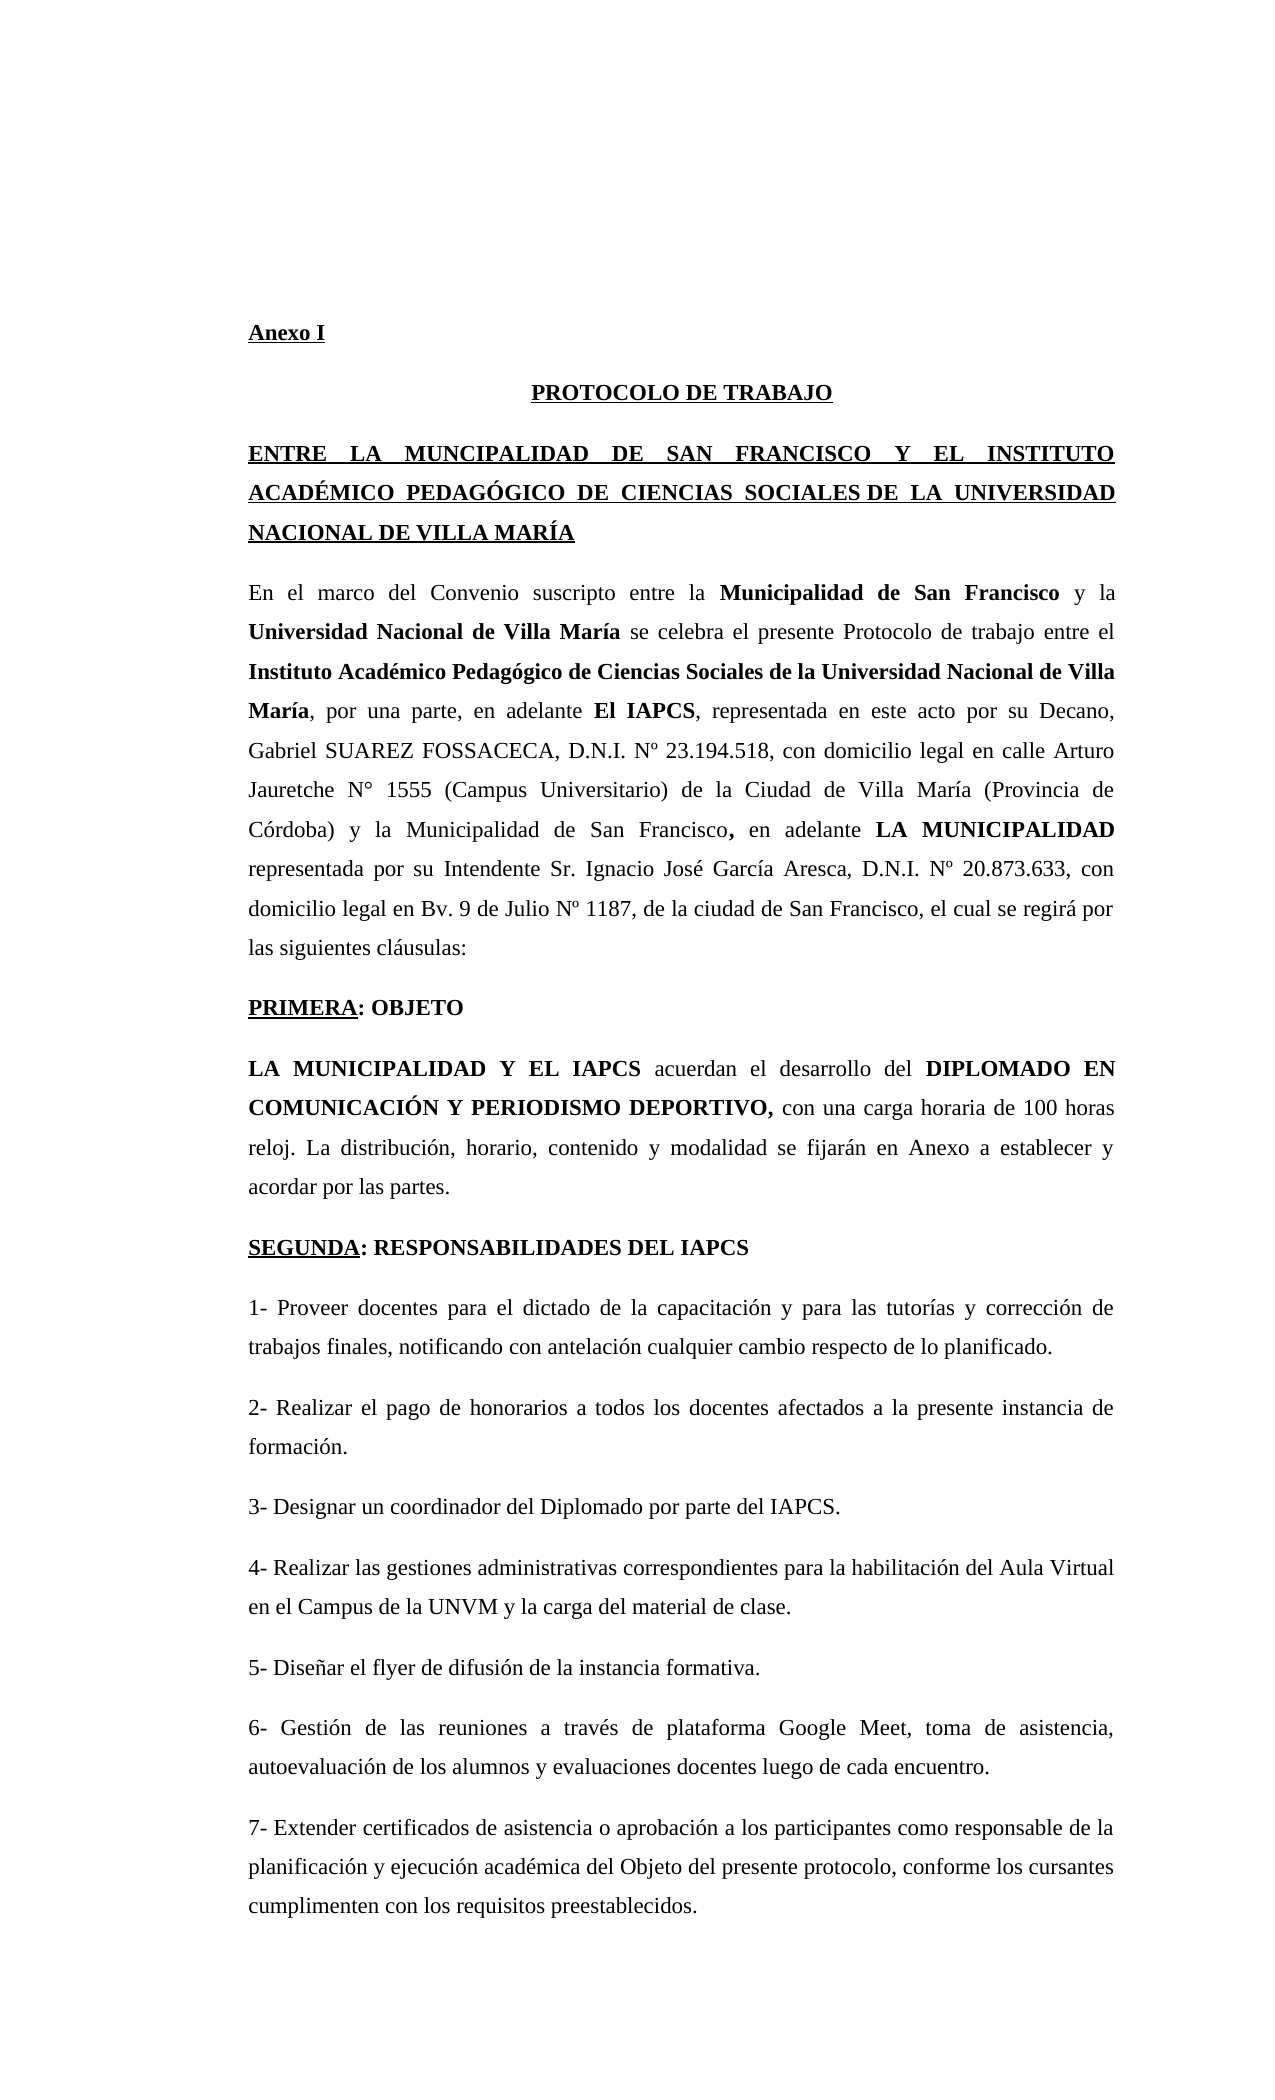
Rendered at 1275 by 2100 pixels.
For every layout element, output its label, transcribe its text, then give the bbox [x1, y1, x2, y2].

text En el marco del Convenio suscripto entre la Municipalidad de San Francisco y la Universidad Nacional de Villa María se celebra el presente Protocolo de trabajo entre el Instituto Académico Pedagógico de Ciencias Sociales de la Universidad Nacional de Villa María, por una parte, en adelante El IAPCS, representada en este acto por su Decano, Gabriel SUAREZ FOSSACECA, D.N.I. Nº 23.194.518, con domicilio legal en calle Arturo Jauretche N° 1555 (Campus Universitario) de la Ciudad de Villa María (Provincia de Córdoba) y la Municipalidad de San Francisco, en adelante LA MUNICIPALIDAD representada por su Intendente Sr. Ignacio José García Aresca, D.N.I. Nº 20.873.633, con domicilio legal en Bv. 9 de Julio Nº 1187, de la ciudad de San Francisco, el cual se regirá por las siguientes cláusulas: [248, 579, 1116, 961]
text ENTRE LA MUNCIPALIDAD DE SAN FRANCISCO Y EL INSTITUTO ACADÉMICO PEDAGÓGICO DE CIENCIAS SOCIALES DE LA UNIVERSIDAD NACIONAL DE VILLA MARÍA [248, 503, 1116, 545]
text 6- Gestión de las reuniones a través de plataforma Google Meet, toma de asistencia, autoevaluación de los alumnos y evaluaciones docentes luego de cada encuentro. [248, 1714, 1116, 1780]
text 4- Realizar las gestiones administrativas correspondientes para la habilitación del Aula Virtual en el Campus de la UNVM y la carga del material de clase. [248, 1554, 1116, 1619]
text 3- Designar un coordinador del Diplomado por parte del IAPCS. [248, 1493, 1116, 1520]
text 1- Proveer docentes para el dictado de la capacitación y para las tutorías y corrección de trabajos finales, notificando con antelación cualquier cambio respecto de lo planificado. [248, 1294, 1116, 1360]
text 5- Diseñar el flyer de difusión de la instancia formativa. [248, 1653, 1116, 1680]
text PRIMERA: OBJETO [248, 994, 1116, 1021]
text SEGUNDA: RESPONSABILIDADES DEL IAPCS [248, 1233, 1116, 1260]
text ENTRE LA MUNCIPALIDAD DE SAN FRANCISCO Y EL INSTITUTO ACADÉMICO PEDAGÓGICO DE CIENCIAS SOCIALES DE LA UNIVERSIDAD NACIONAL DE VILLA MARÍA [248, 439, 1116, 502]
text 2- Realizar el pago de honorarios a todos los docentes afectados a la presente instancia de formación. [248, 1394, 1116, 1459]
text Anexo I [248, 319, 1116, 345]
text LA MUNICIPALIDAD Y EL IAPCS acuerdan el desarrollo del DIPLOMADO EN COMUNICACIÓN Y PERIODISMO DEPORTIVO, con una carga horaria de 100 horas reloj. La distribución, horario, contenido y modalidad se fijarán en Anexo a establecer y acordar por las partes. [248, 1055, 1116, 1199]
text 7- Extender certificados de asistencia o aprobación a los participantes como responsable de la planificación y ejecución académica del Objeto del presente protocolo, conforme los cursantes cumplimenten con los requisitos preestablecidos. [248, 1814, 1116, 1919]
text PROTOCOLO DE TRABAJO [248, 379, 1116, 406]
